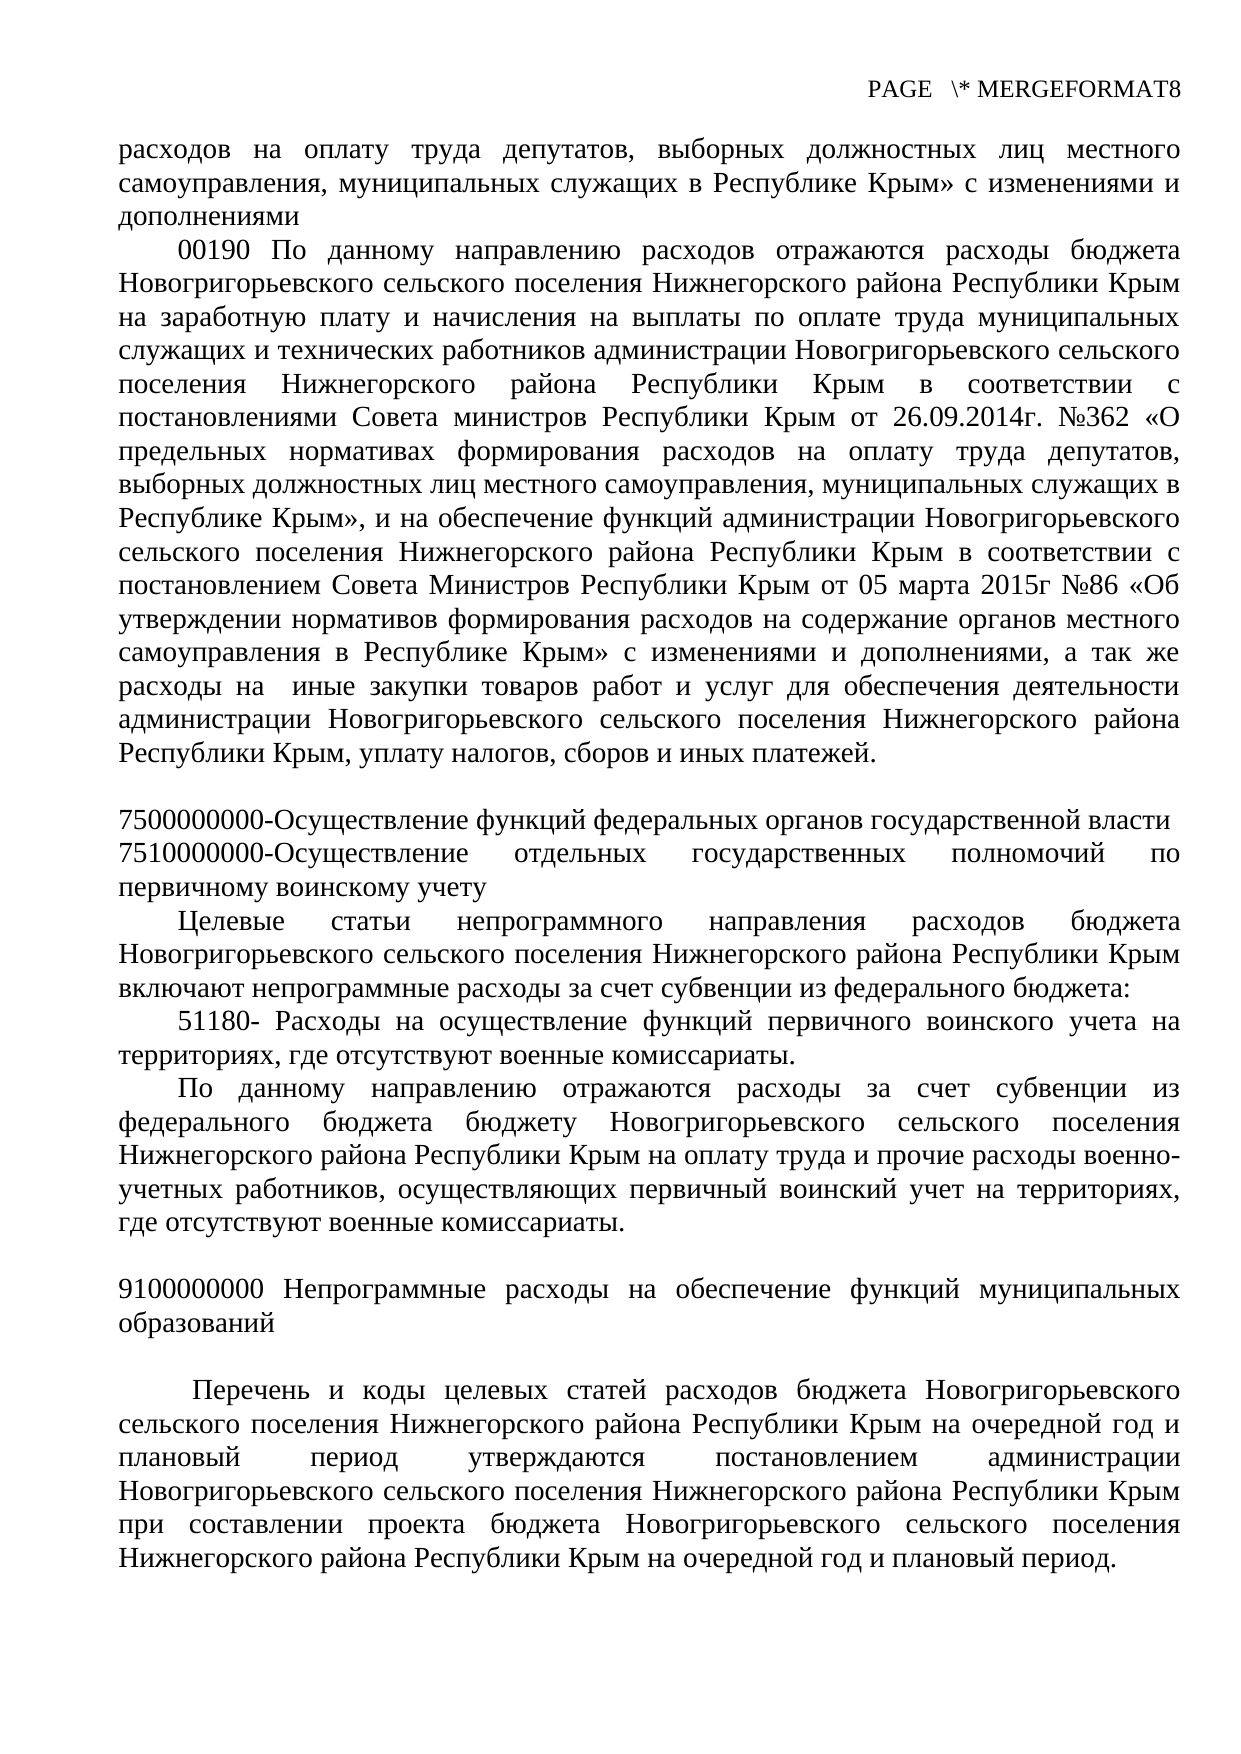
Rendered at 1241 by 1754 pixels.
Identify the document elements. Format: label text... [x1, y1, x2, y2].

text 7510000000-Осуществление отдельных государственных полномочий по первичному воинскому учету [118, 836, 1181, 903]
text Целевые статьи непрограммного направления расходов бюджета Новогригорьевского сельского поселения Нижнегорского района Республики Крым включают непрограммные расходы за счет субвенции из федерального бюджета: [118, 903, 1181, 1003]
text 9100000000 Непрограммные расходы на обеспечение функций муниципальных образований [118, 1272, 1181, 1339]
text 51180- Расходы на осуществление функций первичного воинского учета на территориях, где отсутствуют военные комиссариаты. [118, 1003, 1181, 1070]
text По данному направлению отражаются расходы за счет субвенции из федерального бюджета бюджету Новогригорьевского сельского поселения Нижнегорского района Республики Крым на оплату труда и прочие расходы военно-учетных работников, осуществляющих первичный воинский учет на территориях, где отсутствуют военные комиссариаты. [118, 1070, 1181, 1238]
text 00190 По данному направлению расходов отражаются расходы бюджета Новогригорьевского сельского поселения Нижнегорского района Республики Крым на заработную плату и начисления на выплаты по оплате труда муниципальных служащих и технических работников администрации Новогригорьевского сельского поселения Нижнегорского района Республики Крым в соответствии с постановлениями Совета министров Республики Крым от 26.09.2014г. №362 «О предельных нормативах формирования расходов на оплату труда депутатов, выборных должностных лиц местного самоуправления, муниципальных служащих в Республике Крым», и на обеспечение функций администрации Новогригорьевского сельского поселения Нижнегорского района Республики Крым в соответствии с постановлением Совета Министров Республики Крым от 05 марта 2015г №86 «Об утверждении нормативов формирования расходов на содержание органов местного самоуправления в Республике Крым» с изменениями и дополнениями, а так же расходы на иные закупки товаров работ и услуг для обеспечения деятельности администрации Новогригорьевского сельского поселения Нижнегорского района Республики Крым, уплату налогов, сборов и иных платежей. [118, 232, 1181, 768]
text Перечень и коды целевых статей расходов бюджета Новогригорьевского сельского поселения Нижнегорского района Республики Крым на очередной год и плановый период утверждаются постановлением администрации Новогригорьевского сельского поселения Нижнегорского района Республики Крым при составлении проекта бюджета Новогригорьевского сельского поселения Нижнегорского района Республики Крым на очередной год и плановый период. [118, 1372, 1181, 1573]
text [118, 131, 1181, 232]
list 7500000000-Осуществление функций федеральных органов государственной власти [118, 802, 1181, 836]
